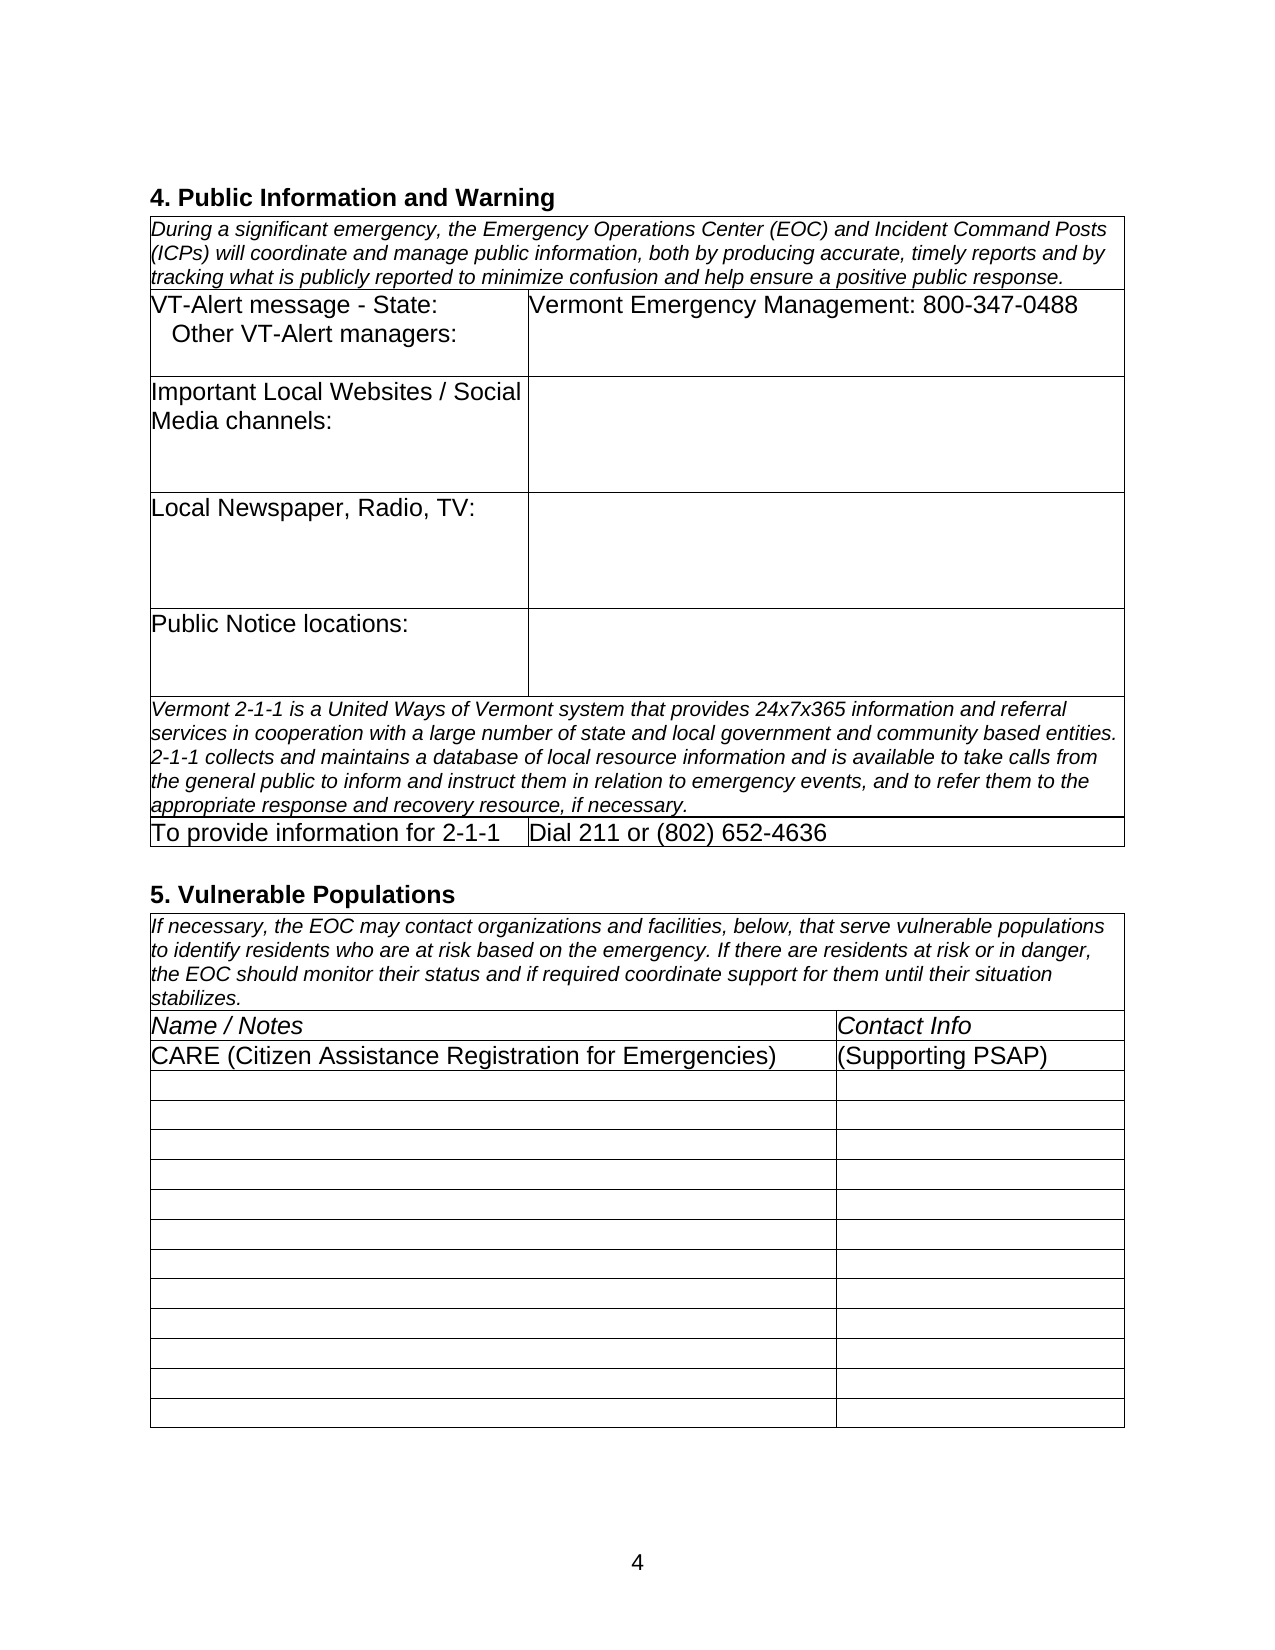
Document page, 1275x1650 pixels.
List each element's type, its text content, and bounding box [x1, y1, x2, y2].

table_cell Public Notice locations: [151, 609, 528, 696]
text 4. Public Information and Warning [150, 183, 1125, 212]
table_cell Vermont 2-1-1 is a United Ways of Vermont system that provides 24x7x365 information and referral services in cooperation with a large number of state and local government and community based entities. 2-1-1 collects and maintains a database of local resource information and is available to take calls from the general public to inform and instruct them in relation to emergency events, and to refer them to the appropriate response and recovery resource, if necessary. [151, 697, 1124, 816]
table_cell [837, 1339, 1124, 1368]
table_cell [151, 1160, 836, 1189]
table_cell [837, 1399, 1124, 1427]
table_cell [837, 1220, 1124, 1248]
table_cell Name / Notes [151, 1011, 836, 1040]
table_cell [151, 1101, 836, 1129]
table_cell Local Newspaper, Radio, TV: [151, 493, 528, 608]
table_cell [151, 1339, 836, 1368]
table_cell [837, 1279, 1124, 1308]
table_header If necessary, the EOC may contact organizations and facilities, below, that serve vulnerable populations to identify residents who are at risk based on the emergency. If there are residents at risk or in danger, the EOC should monitor their status and if required coordinate support for them until their situation stabilizes. [151, 914, 1124, 1010]
table_cell [837, 1071, 1124, 1099]
table_cell Contact Info [837, 1011, 1124, 1040]
table_cell [151, 1130, 836, 1159]
table_cell [837, 1369, 1124, 1397]
table_cell [837, 1130, 1124, 1159]
table_cell Vermont Emergency Management: 800-347-0488 [529, 290, 1124, 376]
table_cell [151, 1279, 836, 1308]
table_cell [837, 1160, 1124, 1189]
table_cell [837, 1101, 1124, 1129]
table_cell [529, 609, 1124, 696]
table_cell [151, 1309, 836, 1338]
table_cell [837, 1250, 1124, 1278]
table_header During a significant emergency, the Emergency Operations Center (EOC) and Incident Command Posts (ICPs) will coordinate and manage public information, both by producing accurate, timely reports and by tracking what is publicly reported to minimize confusion and help ensure a positive public response. [151, 217, 1124, 289]
table_cell [529, 493, 1124, 608]
table_cell [151, 1369, 836, 1397]
table_cell To provide information for 2-1-1 [151, 818, 528, 846]
table_cell CARE (Citizen Assistance Registration for Emergencies) [151, 1041, 836, 1070]
table_cell [151, 1190, 836, 1219]
table_cell Dial 211 or (802) 652-4636 [529, 818, 1124, 846]
table_cell (Supporting PSAP) [837, 1041, 1124, 1070]
table_cell [151, 1220, 836, 1248]
table_cell [529, 377, 1124, 492]
table_cell VT-Alert message - State: Other VT-Alert managers: [151, 290, 528, 376]
table_cell [151, 1071, 836, 1099]
text 5. Vulnerable Populations [150, 880, 1125, 909]
table_cell [151, 1399, 836, 1427]
table_cell [151, 1250, 836, 1278]
table_cell Important Local Websites / Social Media channels: [151, 377, 528, 492]
table_cell [837, 1309, 1124, 1338]
table_cell [837, 1190, 1124, 1219]
